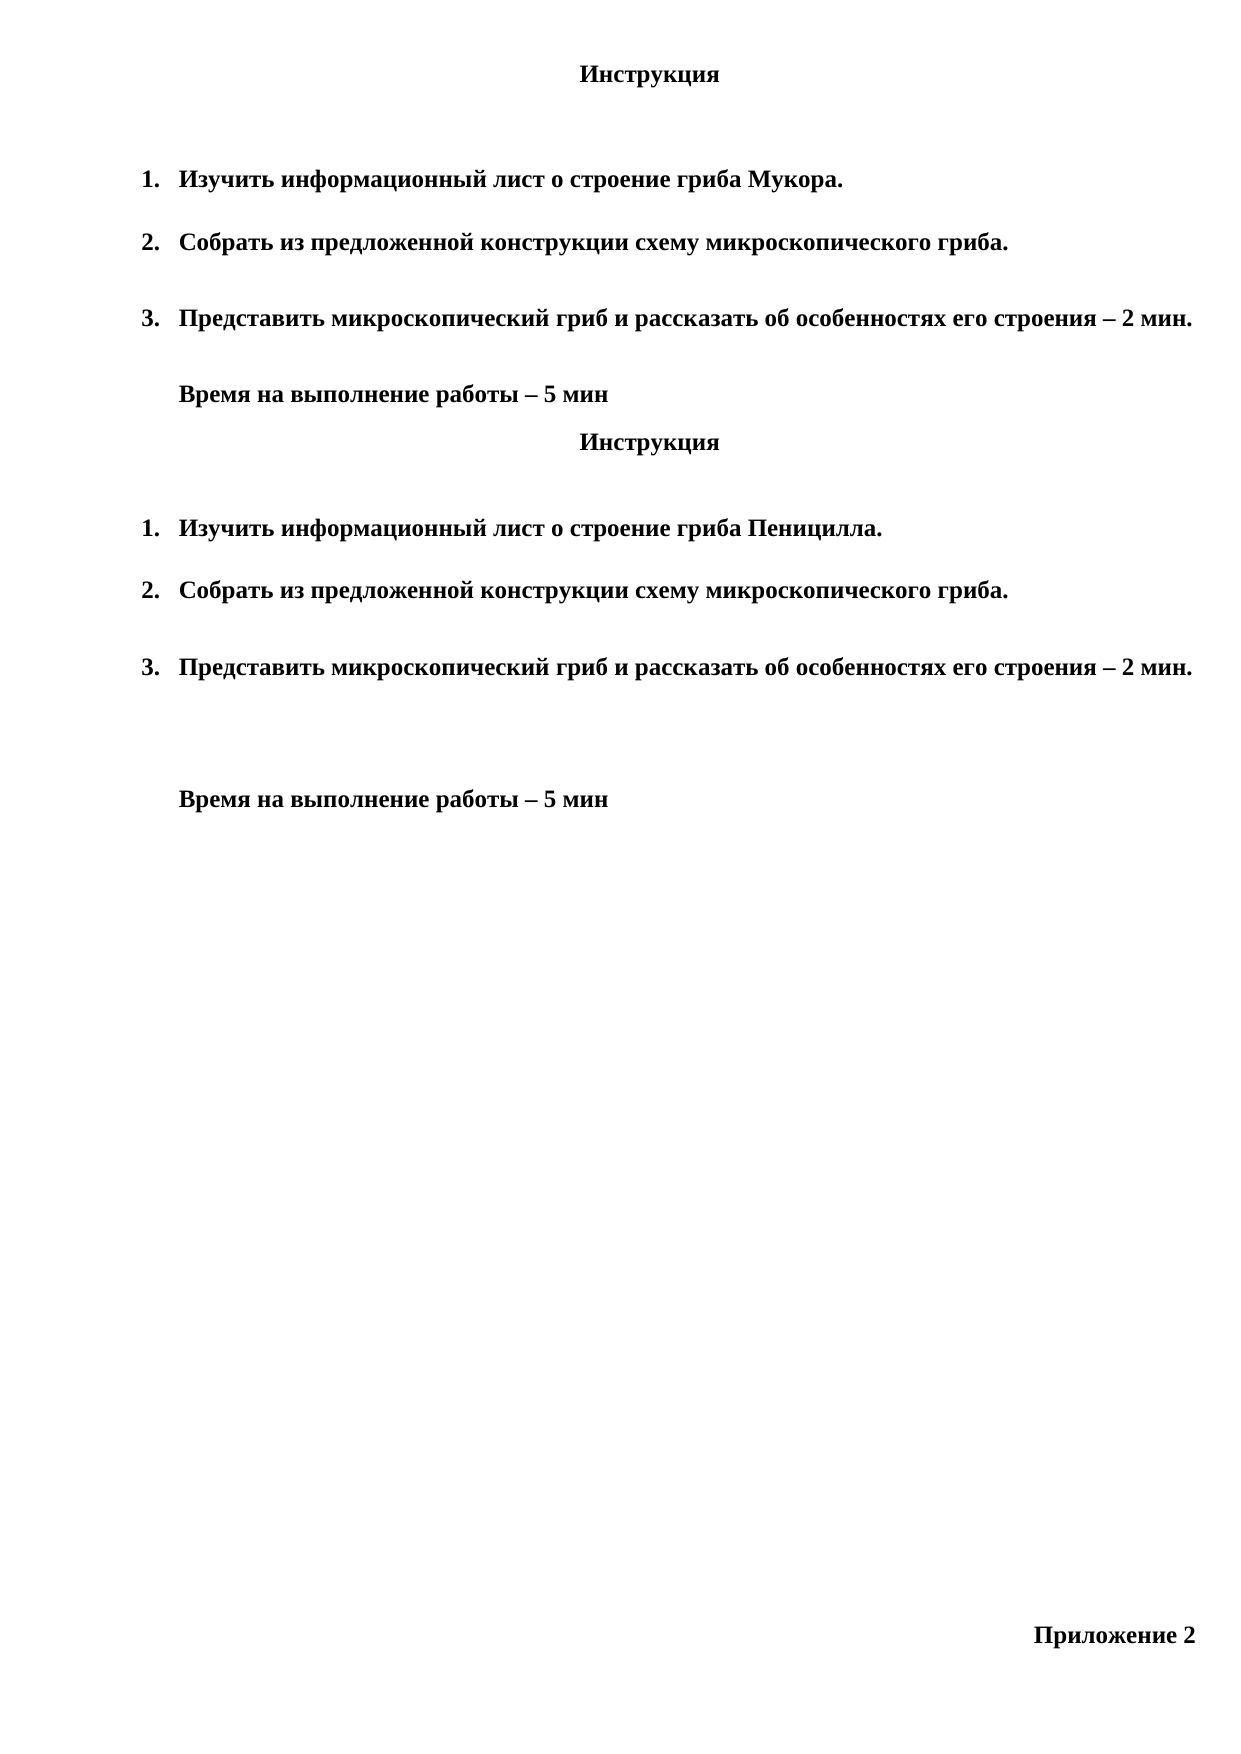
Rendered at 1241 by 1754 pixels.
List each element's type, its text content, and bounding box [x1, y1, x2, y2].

list Представить микроскопический гриб и рассказать об особенностях его строения – 2 мин. [141, 652, 1196, 681]
text Инструкция [103, 427, 1196, 456]
list Представить микроскопический гриб и рассказать об особенностях его строения – 2 мин. [141, 303, 1196, 332]
list Время на выполнение работы – 5 мин [178, 379, 1196, 408]
list Собрать из предложенной конструкции схему микроскопического гриба. [141, 227, 1196, 255]
list Собрать из предложенной конструкции схему микроскопического гриба. [141, 576, 1196, 604]
list Время на выполнение работы – 5 мин [178, 784, 1196, 813]
text Приложение 2 [103, 1620, 1196, 1649]
text Инструкция [103, 59, 1196, 88]
list Изучить информационный лист о строение гриба Пеницилла. [141, 513, 1196, 542]
list Изучить информационный лист о строение гриба Мукора. [141, 164, 1196, 193]
